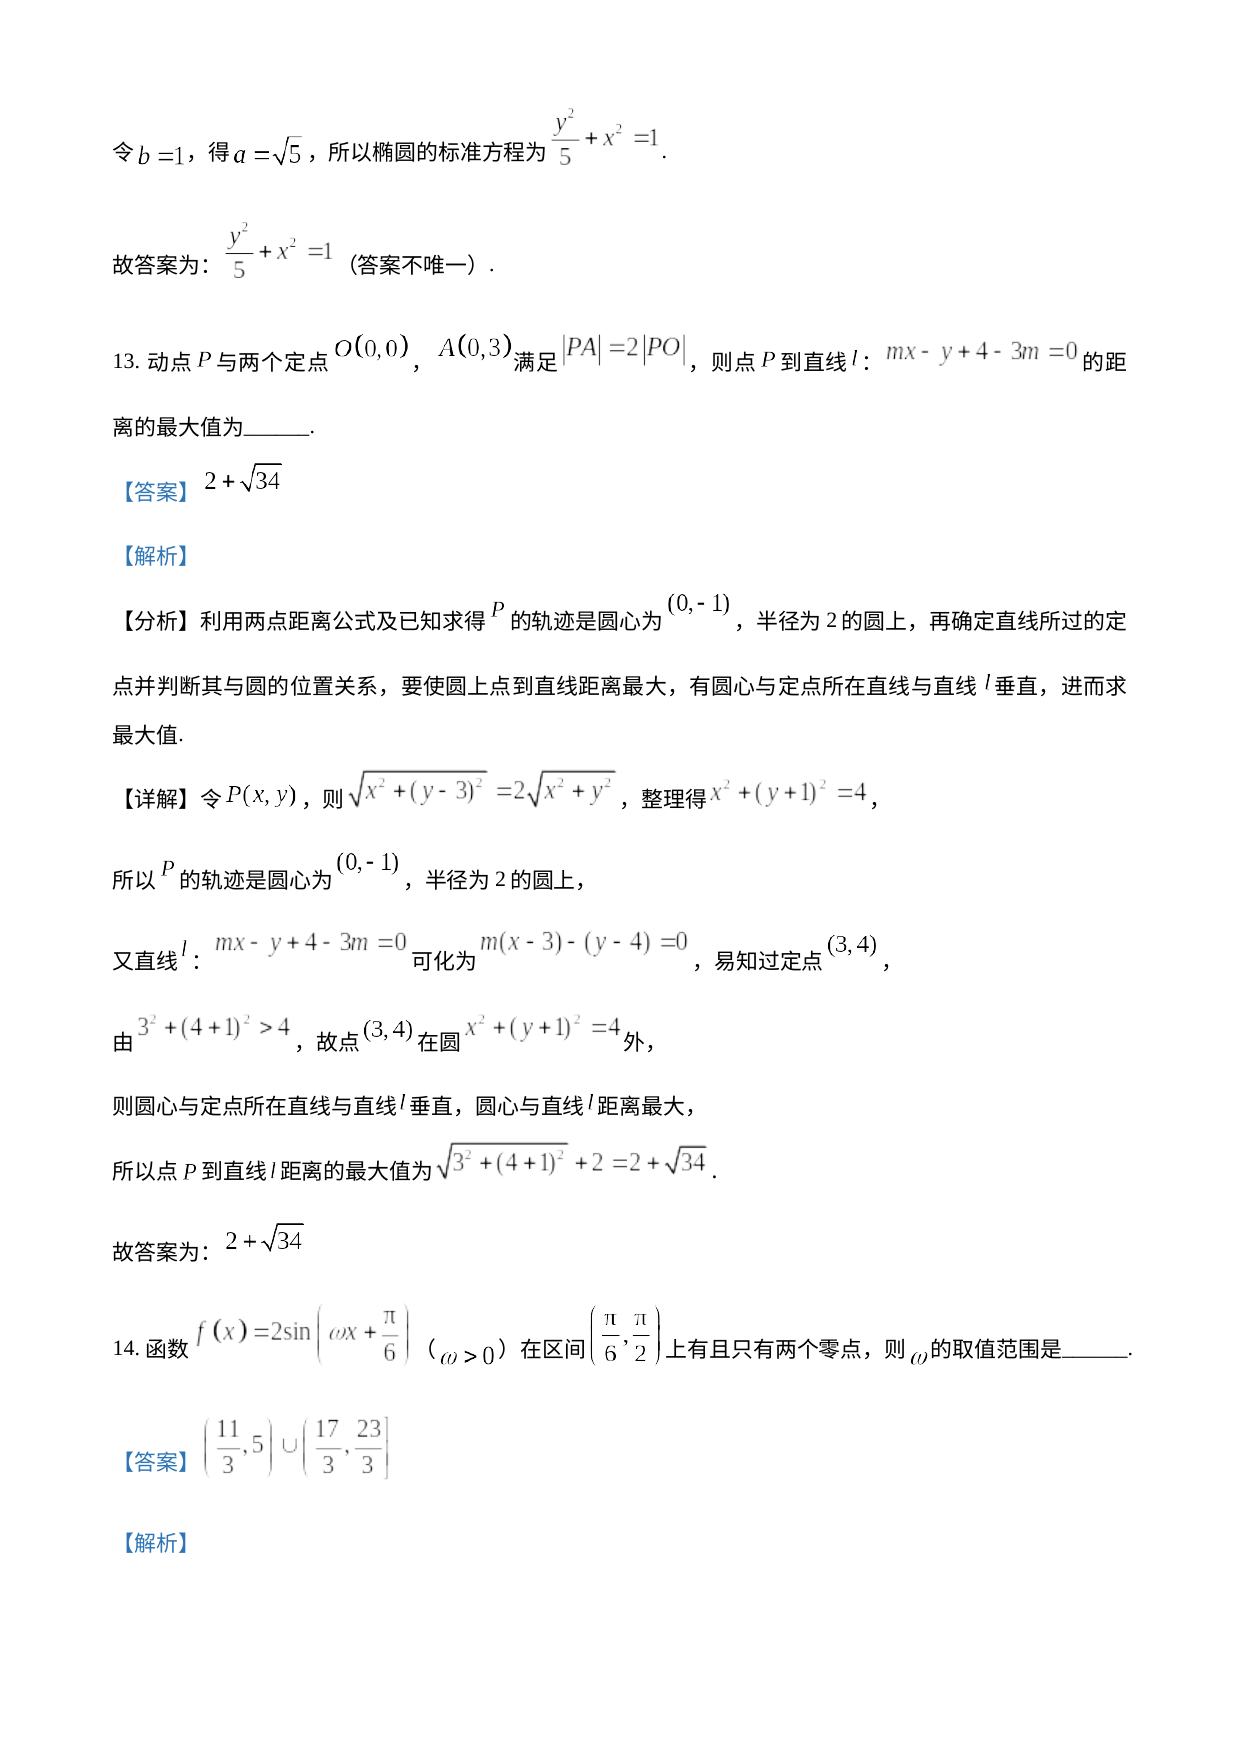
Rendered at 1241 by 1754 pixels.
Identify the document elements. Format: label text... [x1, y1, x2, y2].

text 【详解】令，则，整理得， [112, 766, 1128, 831]
text 14. 函数（）在区间上有且只有两个零点，则的取值范围是______. [112, 1299, 1128, 1396]
text 所以点到直线距离的最大值为. [112, 1137, 1128, 1202]
text 所以的轨迹是圆心为，半径为2的圆上， [112, 846, 1128, 911]
text 则圆心与定点所在直线与直线垂直，圆心与直线距离最大， [112, 1089, 1128, 1121]
text 令，得，所以椭圆的标准方程为. [112, 102, 1128, 199]
text 又直线：可化为，易知过定点， [112, 927, 1128, 992]
text 【解析】 [112, 539, 1128, 571]
text 【解析】 [112, 1526, 1128, 1558]
text 故答案为： [112, 1218, 1128, 1283]
text 故答案为：（答案不唯一）. [112, 215, 1128, 313]
text 【答案】 [112, 1412, 1128, 1510]
text 由，故点在圆外， [112, 1008, 1128, 1073]
text 【答案】 [112, 458, 1128, 523]
text 13. 动点与两个定点，满足，则点到直线：的距离的最大值为______. [112, 328, 1128, 442]
text 【分析】利用两点距离公式及已知求得的轨迹是圆心为，半径为2的圆上，再确定直线所过的定点并判断其与圆的位置关系，要使圆上点到直线距离最大，有圆心与定点所在直线与直线垂直，进而求最大值. [112, 587, 1128, 750]
